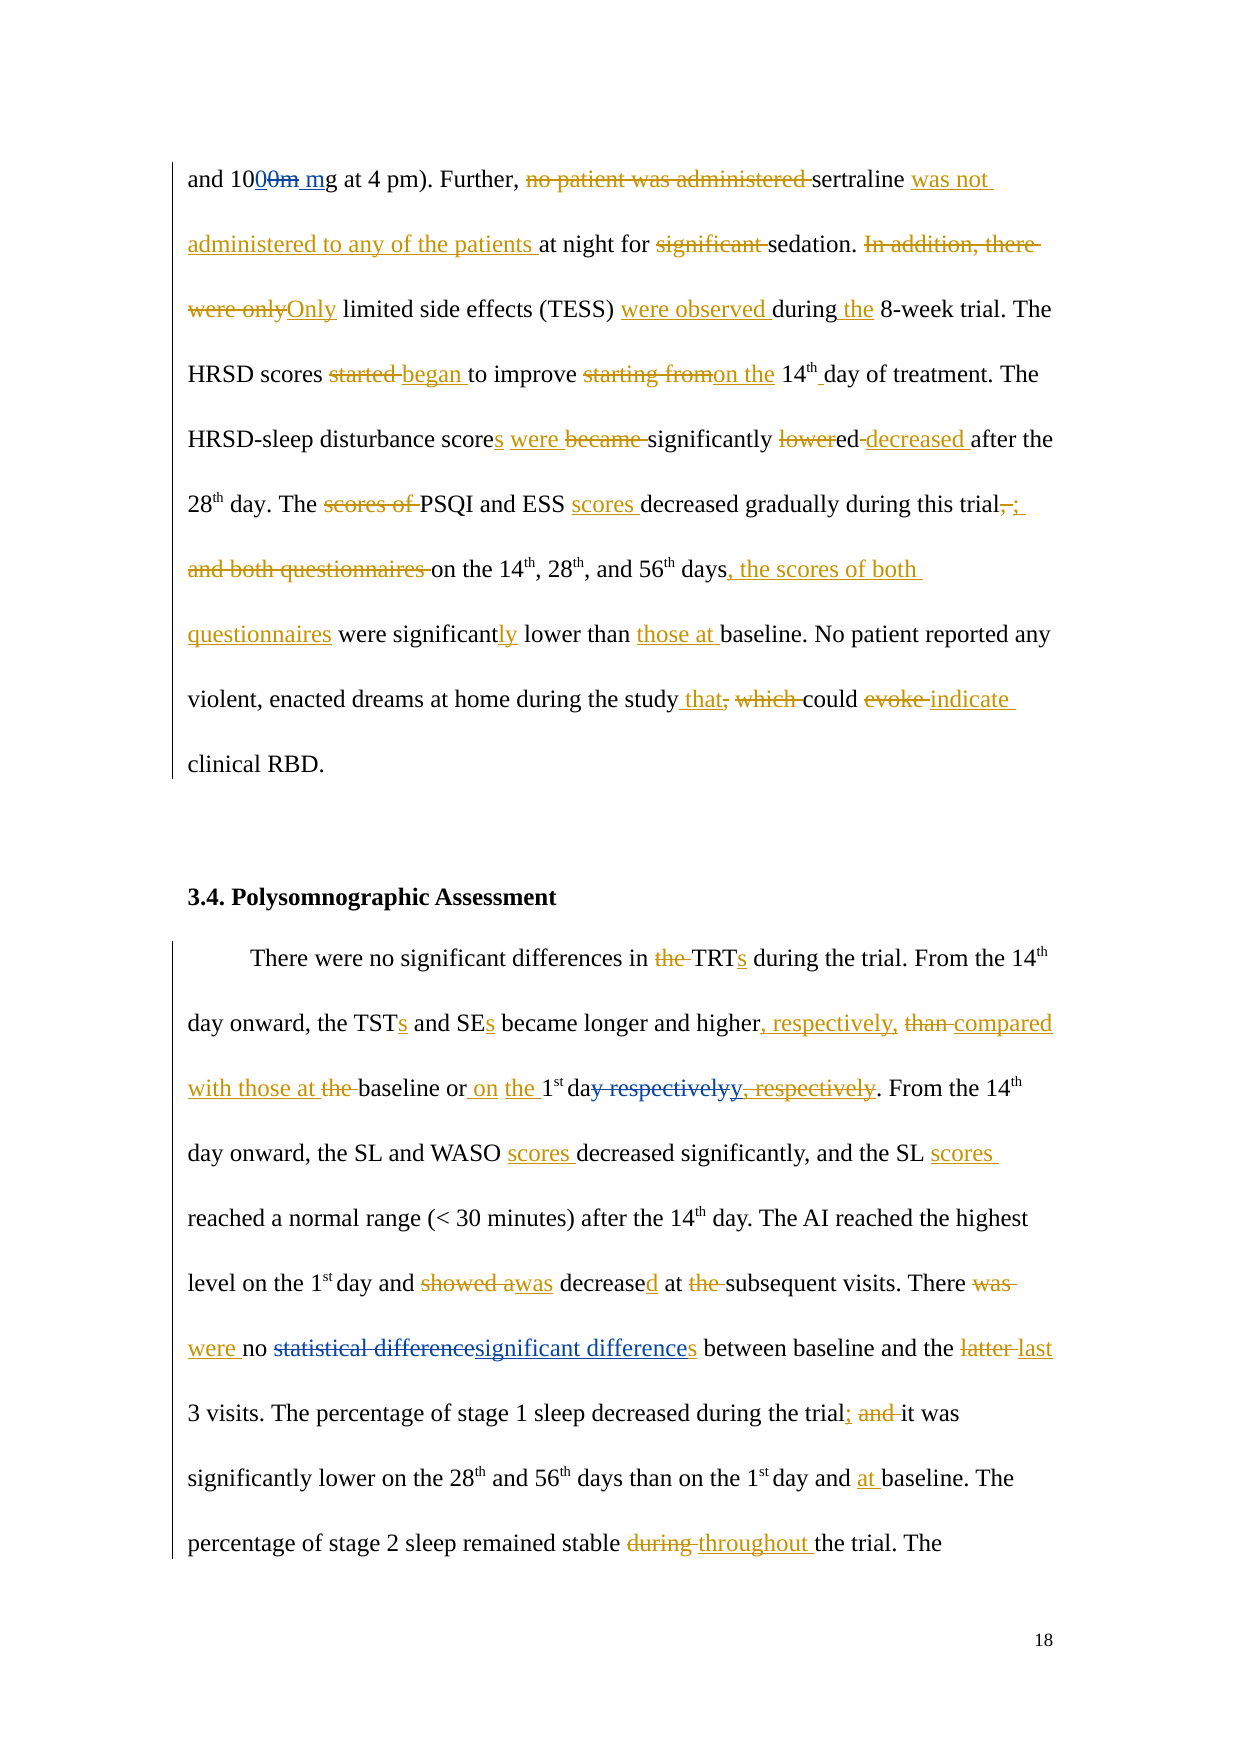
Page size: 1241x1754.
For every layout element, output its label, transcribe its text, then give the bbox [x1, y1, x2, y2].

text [187, 941, 1053, 1559]
text 3.4. Polysomnographic Assessment [187, 880, 1053, 912]
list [187, 162, 1053, 779]
